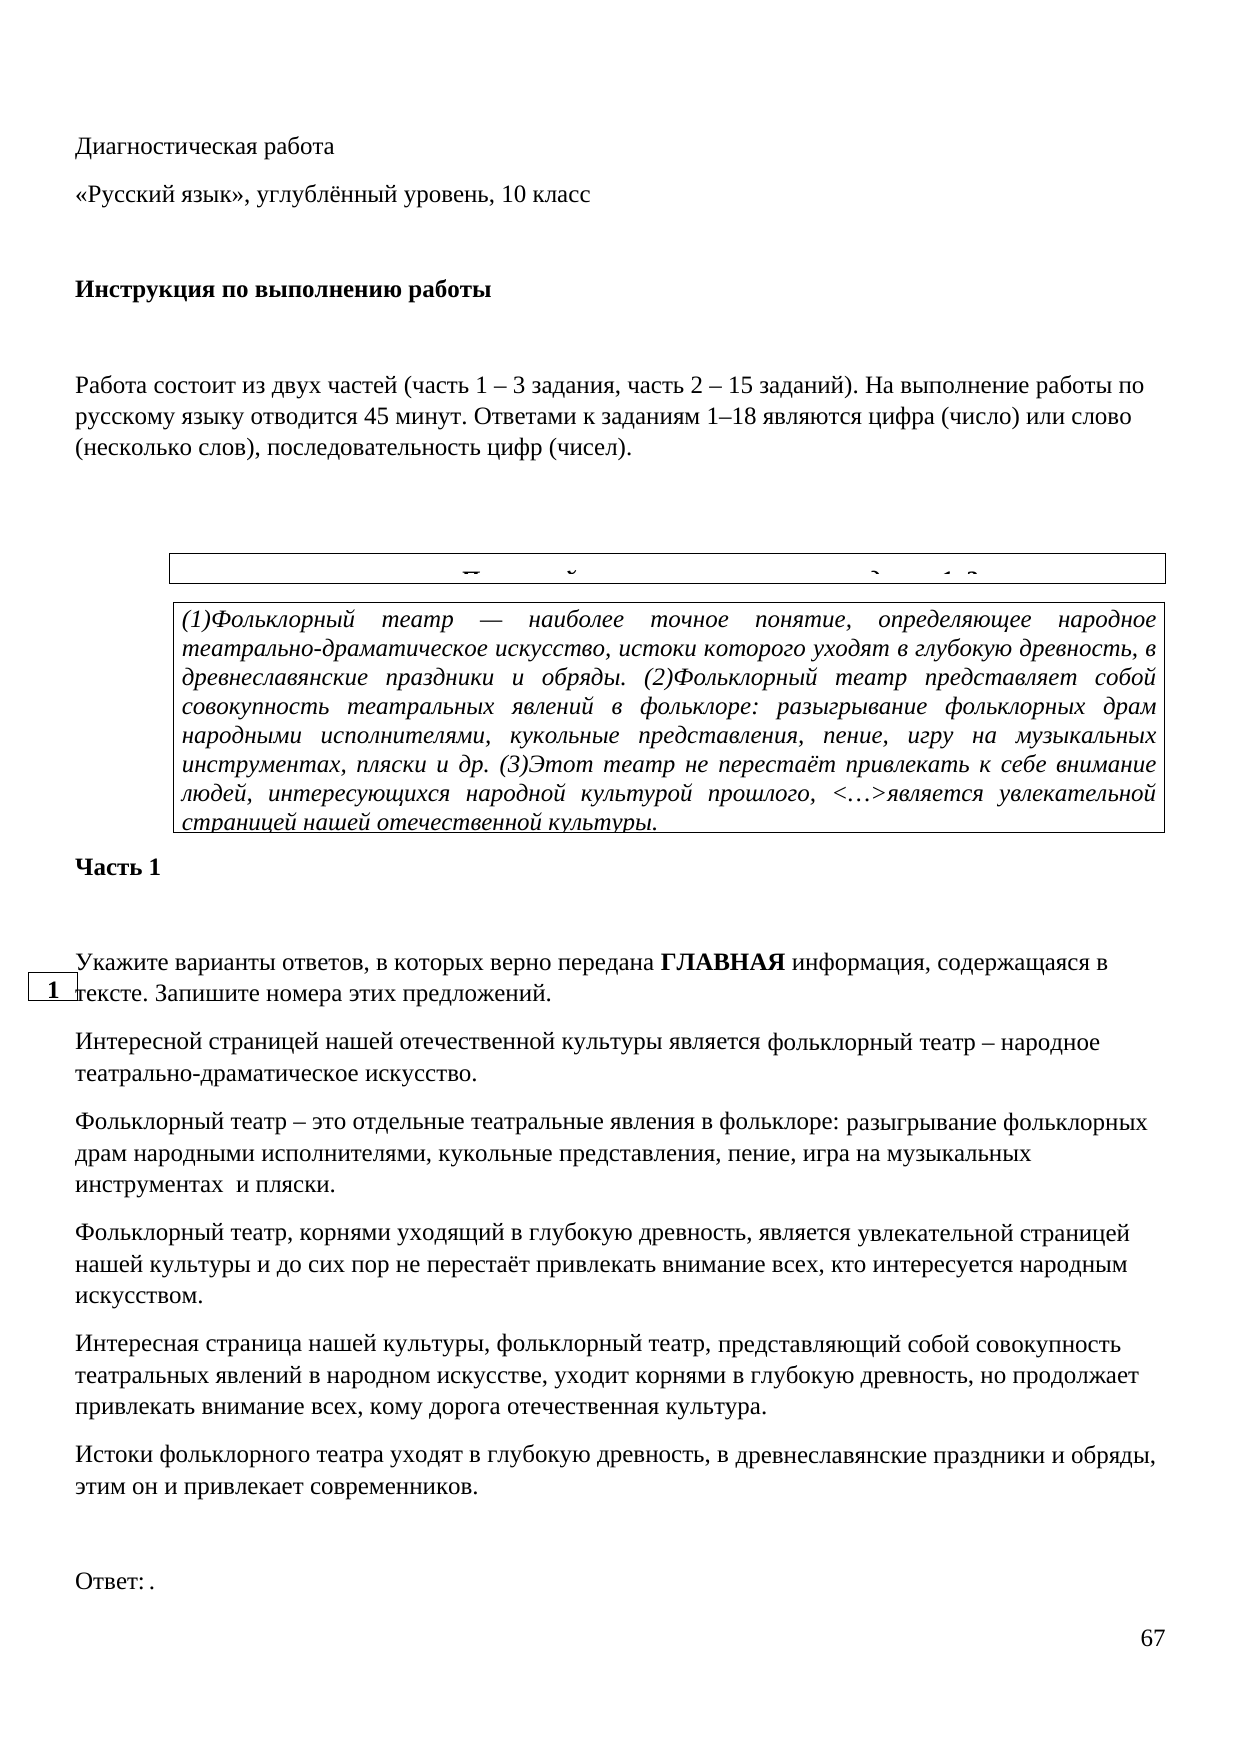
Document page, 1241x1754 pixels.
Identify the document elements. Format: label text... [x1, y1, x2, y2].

text Фольклорный театр, корнями уходящий в глубокую древность, является увлекательной страницей нашей культуры и до сих пор не перестаёт привлекать внимание всех, кто интересуется народным искусством. [75, 1217, 1165, 1309]
text Работа состоит из двух частей (часть 1 – 3 задания, часть 2 – 15 заданий). На выполнение работы по русскому языку отводится 45 минут. Ответами к заданиям 1–18 являются цифра (число) или слово (несколько слов), последовательность цифр (чисел). [75, 370, 1165, 461]
text «Русский язык», углублённый уровень, 10 класс [75, 179, 1165, 208]
text Ответ: . [75, 1566, 1165, 1595]
text Укажите варианты ответов, в которых верно передана ГЛАВНАЯ информация, содержащаяся в тексте. Запишите номера этих предложений. [75, 947, 1165, 1007]
text Часть 1 [75, 527, 1165, 881]
text Диагностическая работа [75, 131, 1165, 160]
text Фольклорный театр – это отдельные театральные явления в фольклоре: разыгрывание фольклорных драм народными исполнителями, кукольные представления, пение, игра на музыкальных инструментах и пляски. [75, 1106, 1165, 1198]
text Истоки фольклорного театра уходят в глубокую древность, в древнеславянские праздники и обряды, этим он и привлекает современников. [75, 1439, 1165, 1500]
text Интересная страница нашей культуры, фольклорный театр, представляющий собой совокупность театральных явлений в народном искусстве, уходит корнями в глубокую древность, но продолжает привлекать внимание всех, кому дорога отечественная культура. [75, 1328, 1165, 1420]
text Интересной страницей нашей отечественной культуры является фольклорный театр – народное театрально-драматическое искусство. [75, 1026, 1165, 1087]
text Инструкция по выполнению работы [75, 274, 1165, 303]
